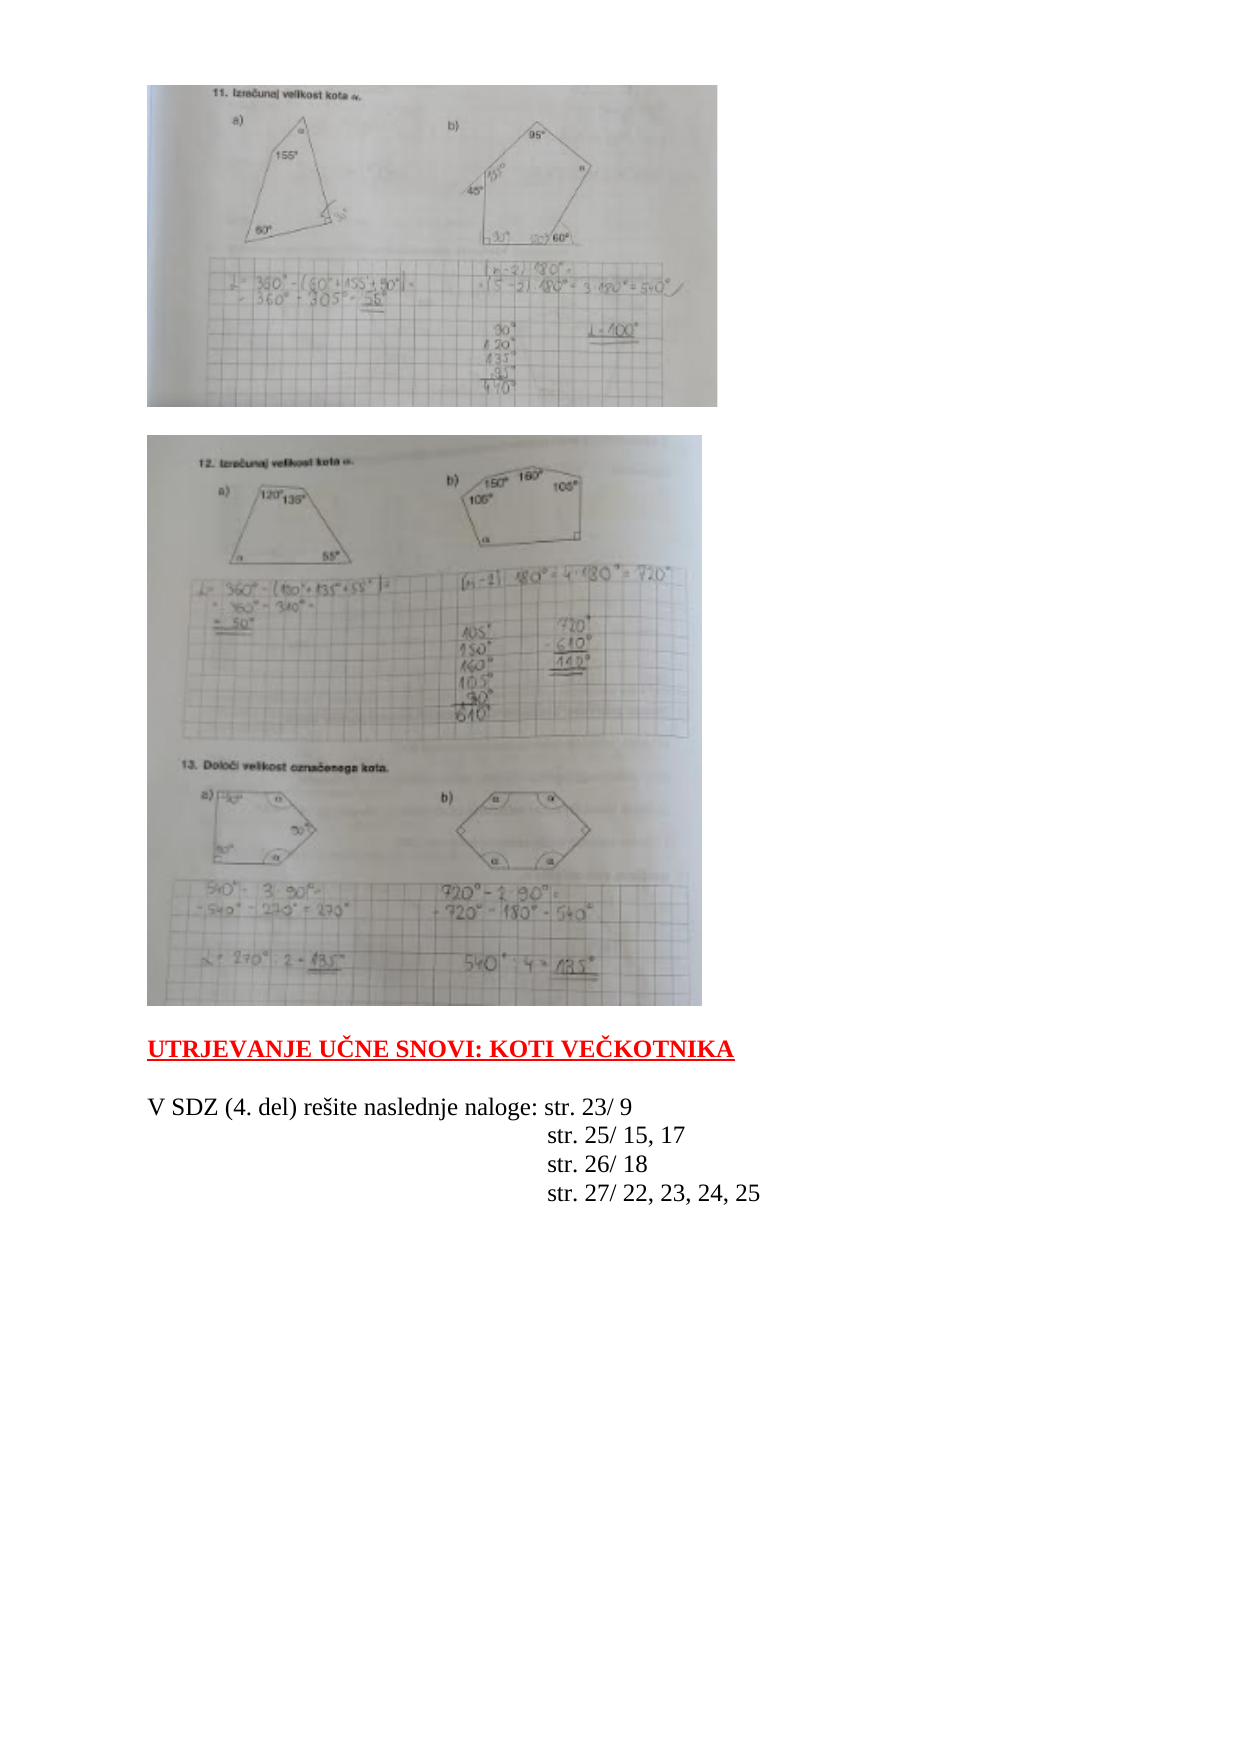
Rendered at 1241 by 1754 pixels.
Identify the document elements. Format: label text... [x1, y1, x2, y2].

text str. 27/ 22, 23, 24, 25 [147, 1178, 1093, 1207]
text UTRJEVANJE UČNE SNOVI: KOTI VEČKOTNIKA [147, 1034, 1093, 1063]
text str. 26/ 18 [147, 1149, 1093, 1178]
picture [147, 85, 718, 407]
text V SDZ (4. del) rešite naslednje naloge: str. 23/ 9 [147, 1092, 1093, 1120]
picture [147, 435, 702, 1006]
text str. 25/ 15, 17 [147, 1120, 1093, 1149]
